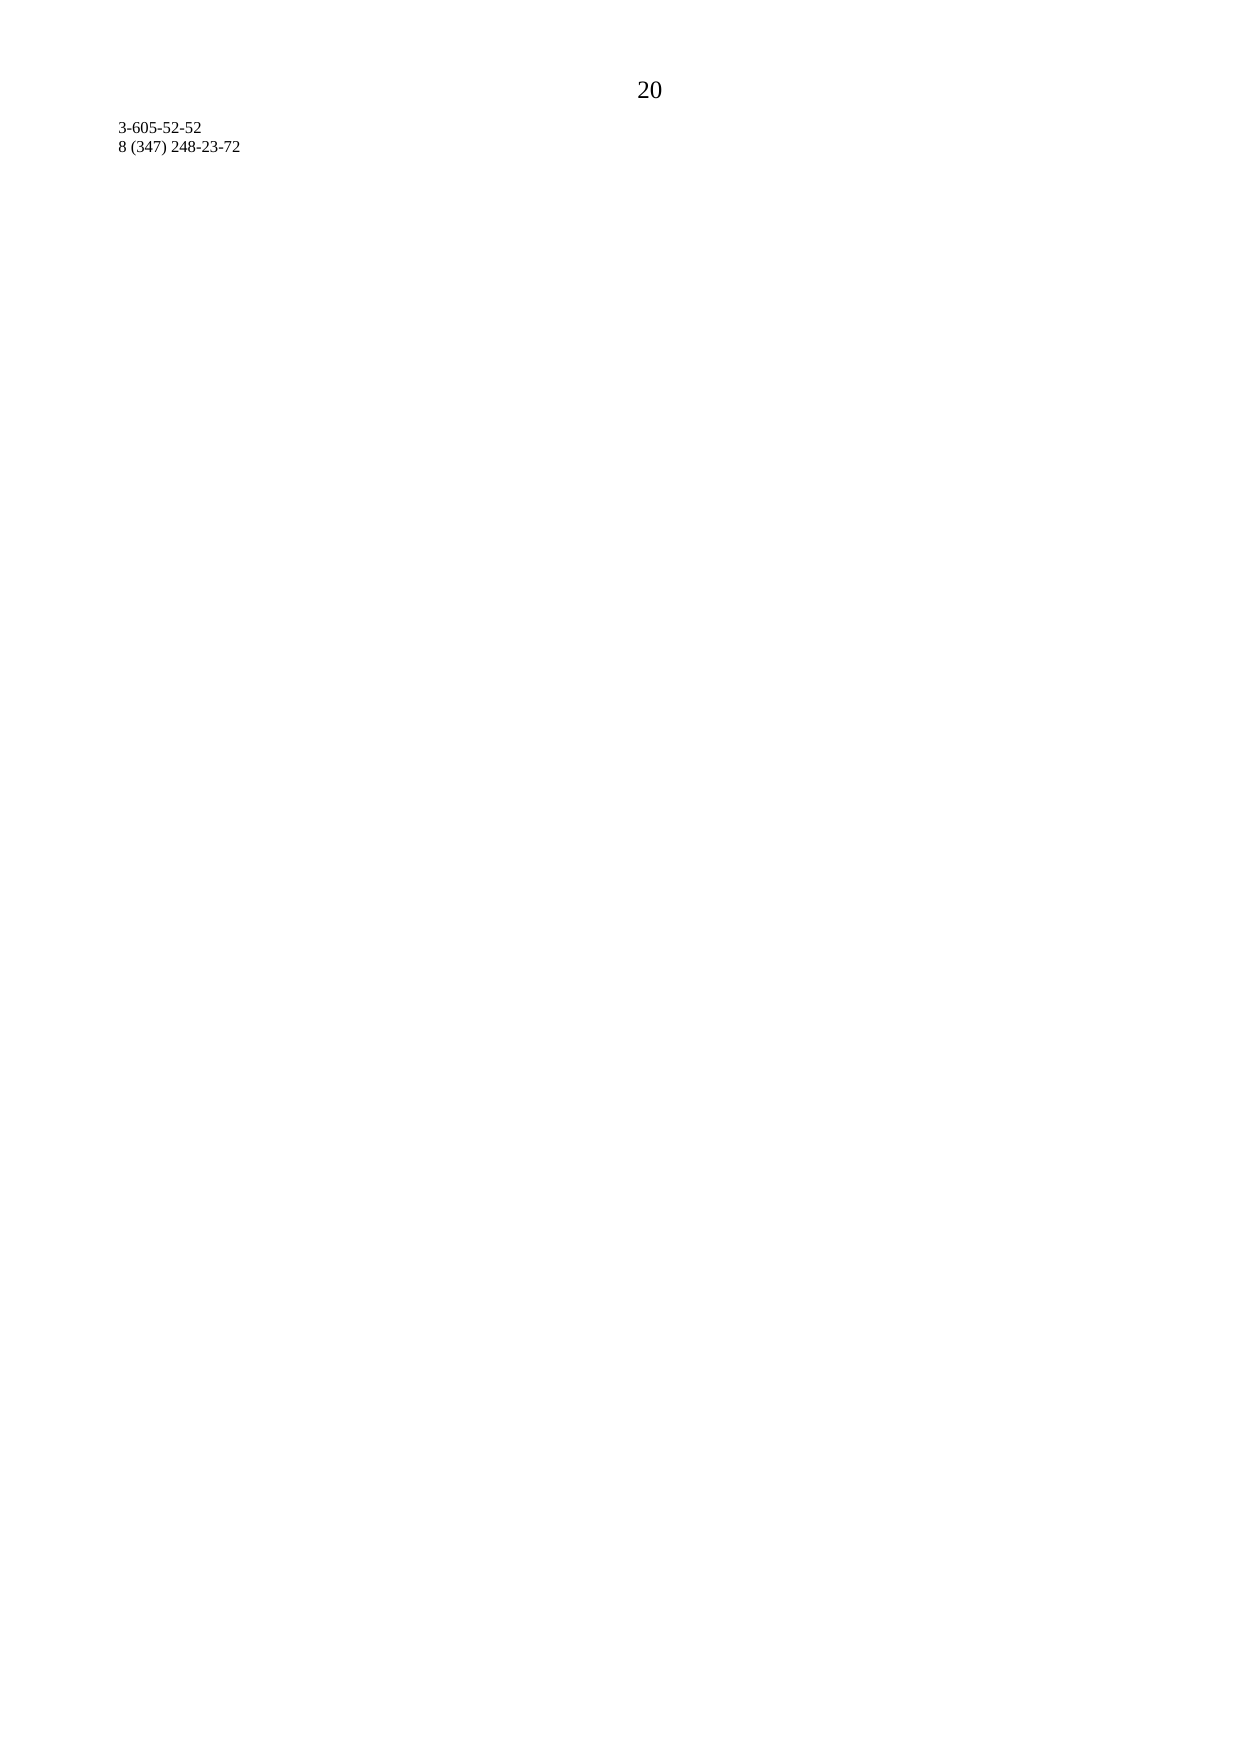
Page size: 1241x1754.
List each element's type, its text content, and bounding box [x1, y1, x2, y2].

text 3-605-52-52 [118, 118, 1181, 137]
text 8 (347) 248-23-72 [118, 137, 1181, 156]
